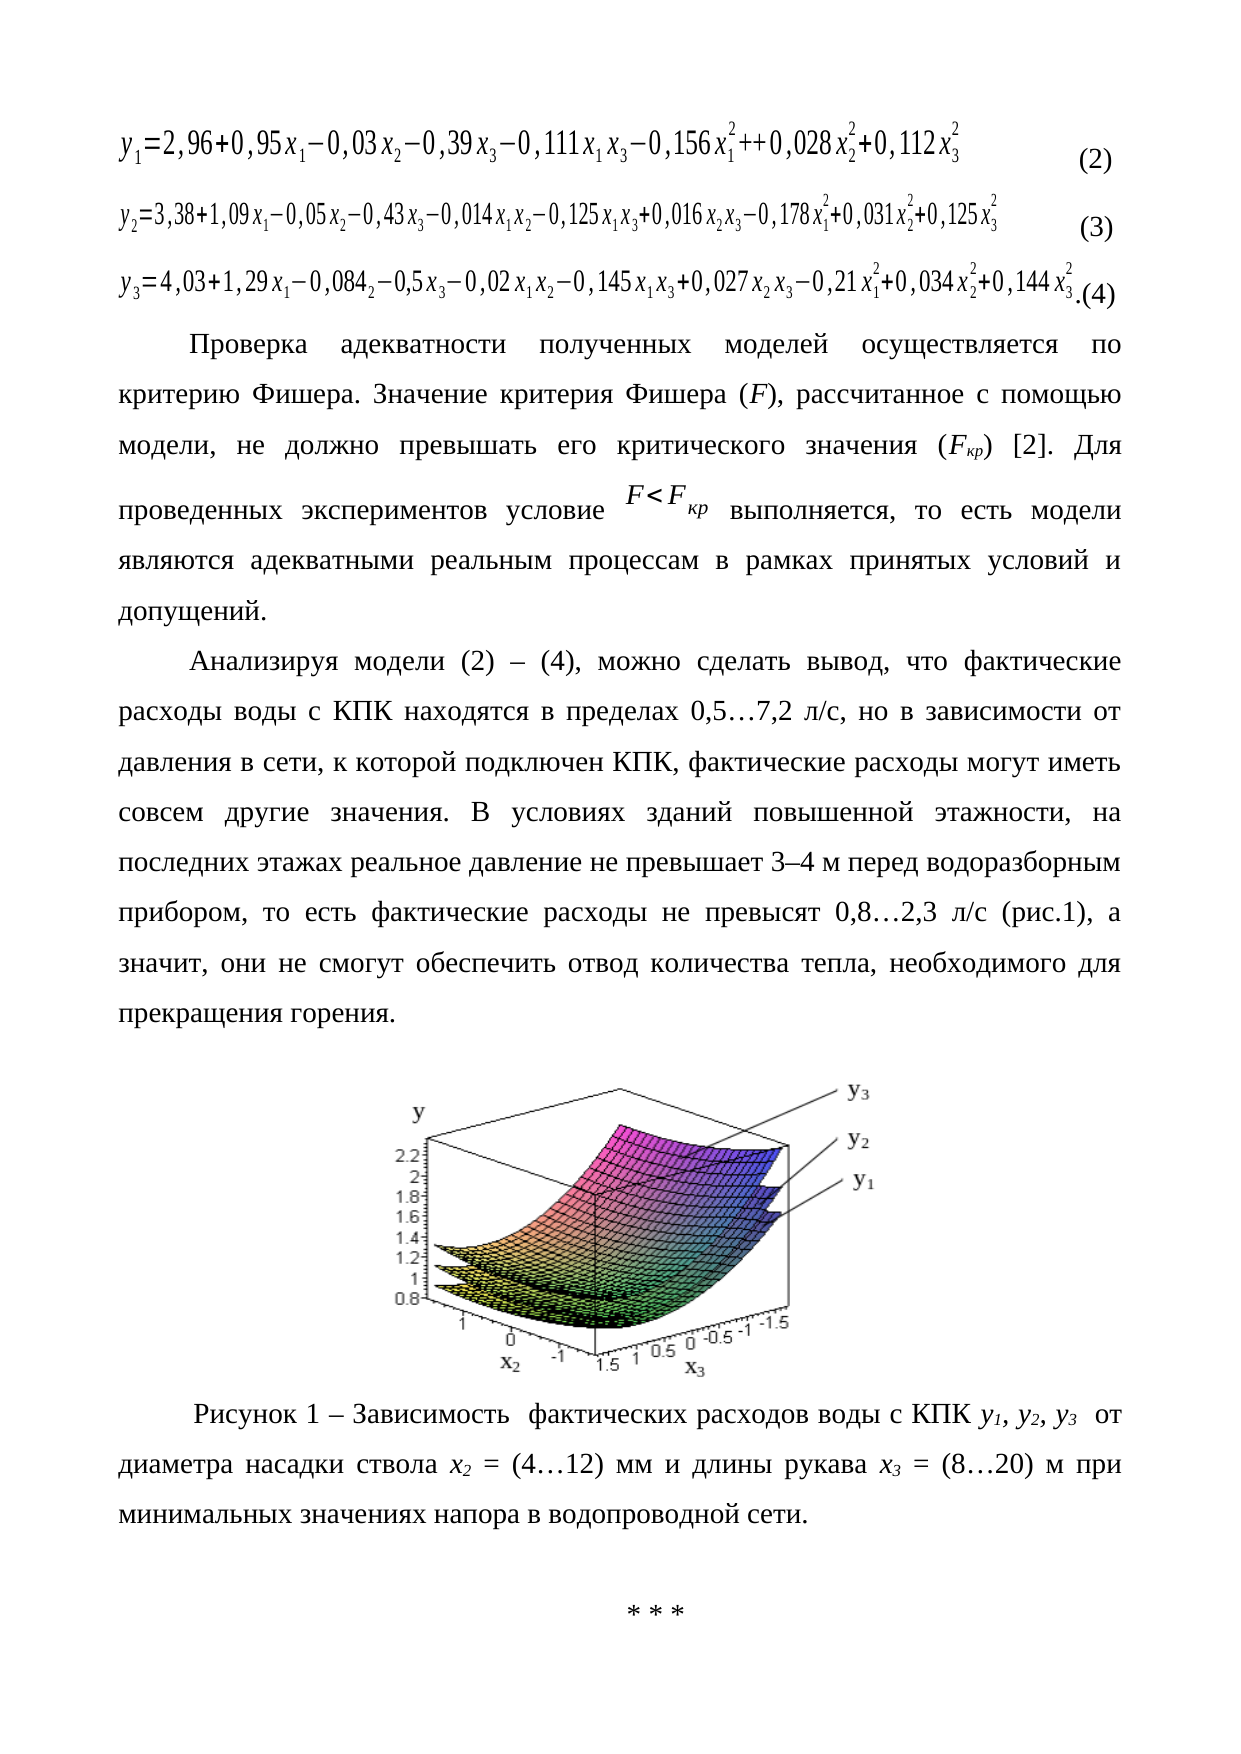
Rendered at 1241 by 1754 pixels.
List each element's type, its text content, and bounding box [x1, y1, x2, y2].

text (3) [118, 191, 1122, 243]
text * * * [118, 1597, 1122, 1631]
text .(4) [118, 259, 1122, 309]
text Анализируя модели (2) – (4), можно сделать вывод, что фактические расходы воды с КПК находятся в пределах 0,5…7,2 л/с, но в зависимости от давления в сети, к которой подключен КПК, фактические расходы могут иметь совсем другие значения. В условиях зданий повышенной этажности, на последних этажах реальное давление не превышает 3–4 м перед водоразборным прибором, то есть фактические расходы не превысят 0,8…2,3 л/с (рис.1), а значит, они не смогут обеспечить отвод количества тепла, необходимого для прекращения горения. [118, 643, 1122, 1029]
text Рисунок 1 – Зависимость фактических расходов воды с КПК y1, y2, y3 от диаметра насадки ствола х2 = (4…12) мм и длины рукава х3 = (8…20) м при минимальных значениях напора в водопроводной сети. [118, 1396, 1122, 1530]
text Проверка адекватности полученных моделей осуществляется по критерию Фишера. Значение критерия Фишера (F), рассчитанное с помощью модели, не должно превышать его критического значения (Fкр) [2]. Для проведенных экспериментов условие выполняется, то есть модели являются адекватными реальным процессам в рамках принятых условий и допущений. [118, 326, 1122, 626]
text (2) [118, 118, 1122, 174]
